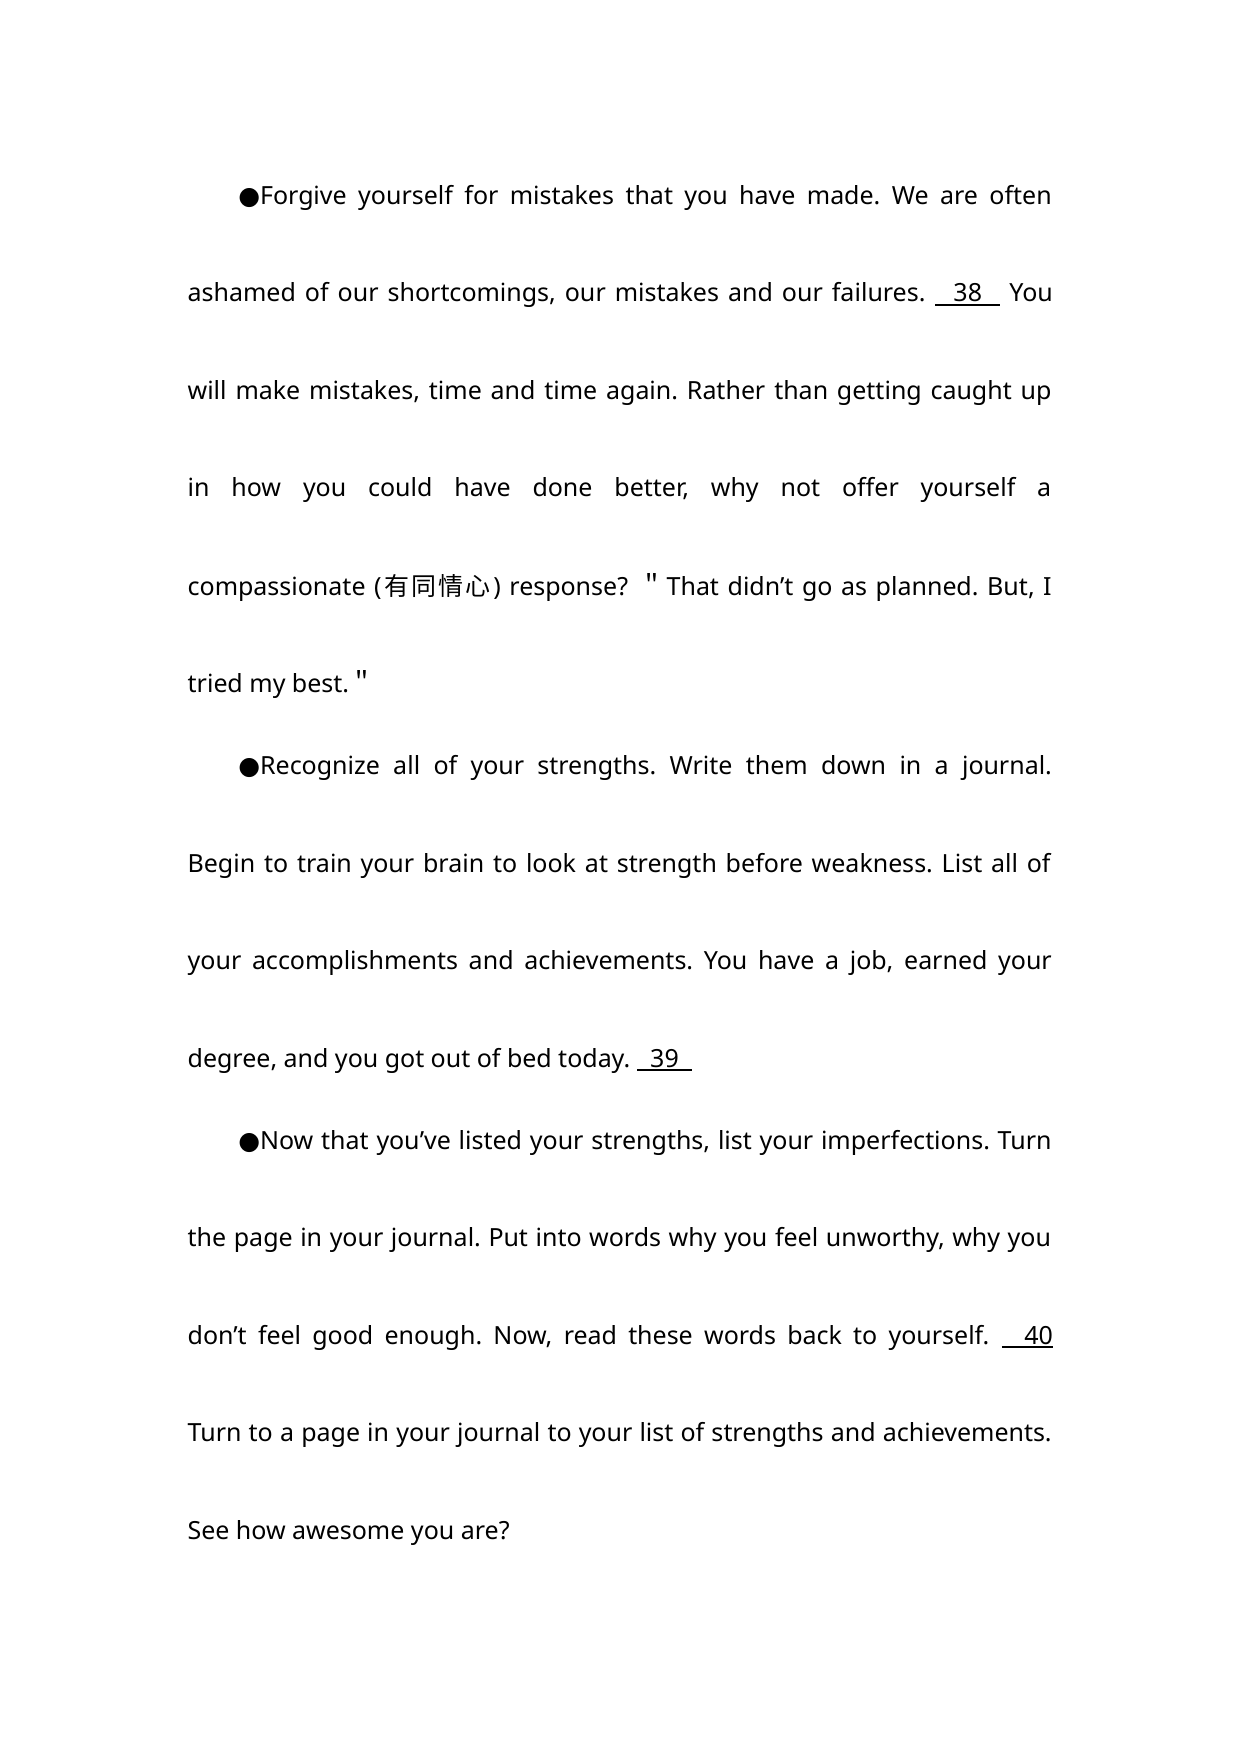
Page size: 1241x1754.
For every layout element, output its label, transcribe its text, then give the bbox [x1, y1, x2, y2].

text ●Forgive yourself for mistakes that you have made. We are often ashamed of our shortcomings, our mistakes and our failures. 38 You will make mistakes, time and time again. Rather than getting caught up in how you could have done better, why not offer yourself a compassionate (有同情心) response? ＂That didn’t go as planned. But, I tried my best.＂ [187, 162, 1053, 714]
text ●Now that you’ve listed your strengths, list your imperfections. Turn the page in your journal. Put into words why you feel unworthy, why you don’t feel good enough. Now, read these words back to yourself. 40 Turn to a page in your journal to your list of strengths and achievements. See how awesome you are? [187, 1107, 1053, 1562]
text ●Recognize all of your strengths. Write them down in a journal. Begin to train your brain to look at strength before weakness. List all of your accomplishments and achievements. You have a job, earned your degree, and you got out of bed today. 39 [187, 733, 1053, 1090]
